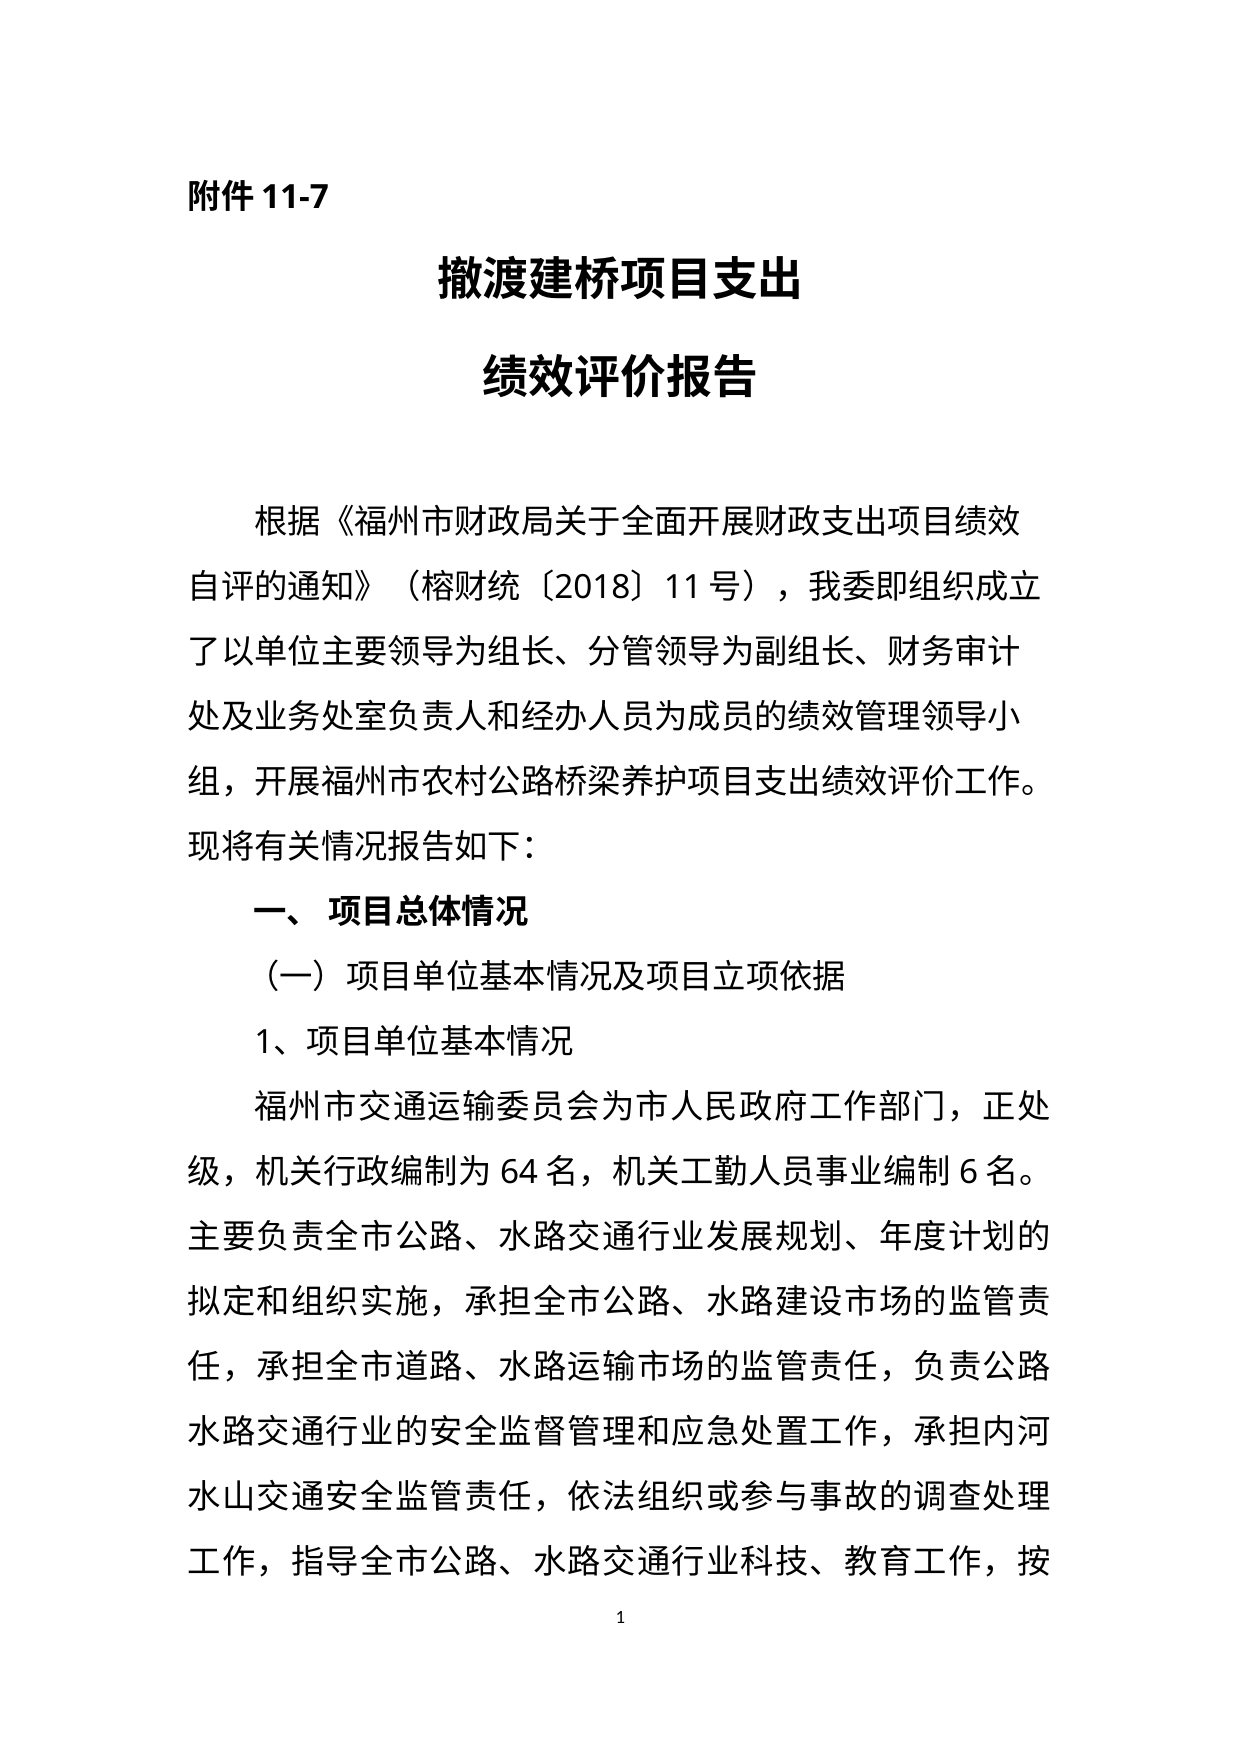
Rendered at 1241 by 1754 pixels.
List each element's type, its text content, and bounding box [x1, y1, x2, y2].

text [187, 1072, 1053, 1592]
text 绩效评价报告 [187, 324, 1053, 422]
text 撤渡建桥项目支出 [187, 227, 1053, 324]
list 项目单位基本情况及项目立项依据 [187, 942, 1053, 1007]
list 项目总体情况 [253, 877, 1053, 942]
text 附件11-7 [187, 162, 1053, 227]
text 根据《福州市财政局关于全面开展财政支出项目绩效自评的通知》（榕财统〔2018〕11号），我委即组织成立了以单位主要领导为组长、分管领导为副组长、财务审计处及业务处室负责人和经办人员为成员的绩效管理领导小组，开展福州市农村公路桥梁养护项目支出绩效评价工作。现将有关情况报告如下： [187, 487, 1053, 877]
text 1、项目单位基本情况 [187, 1007, 1053, 1072]
